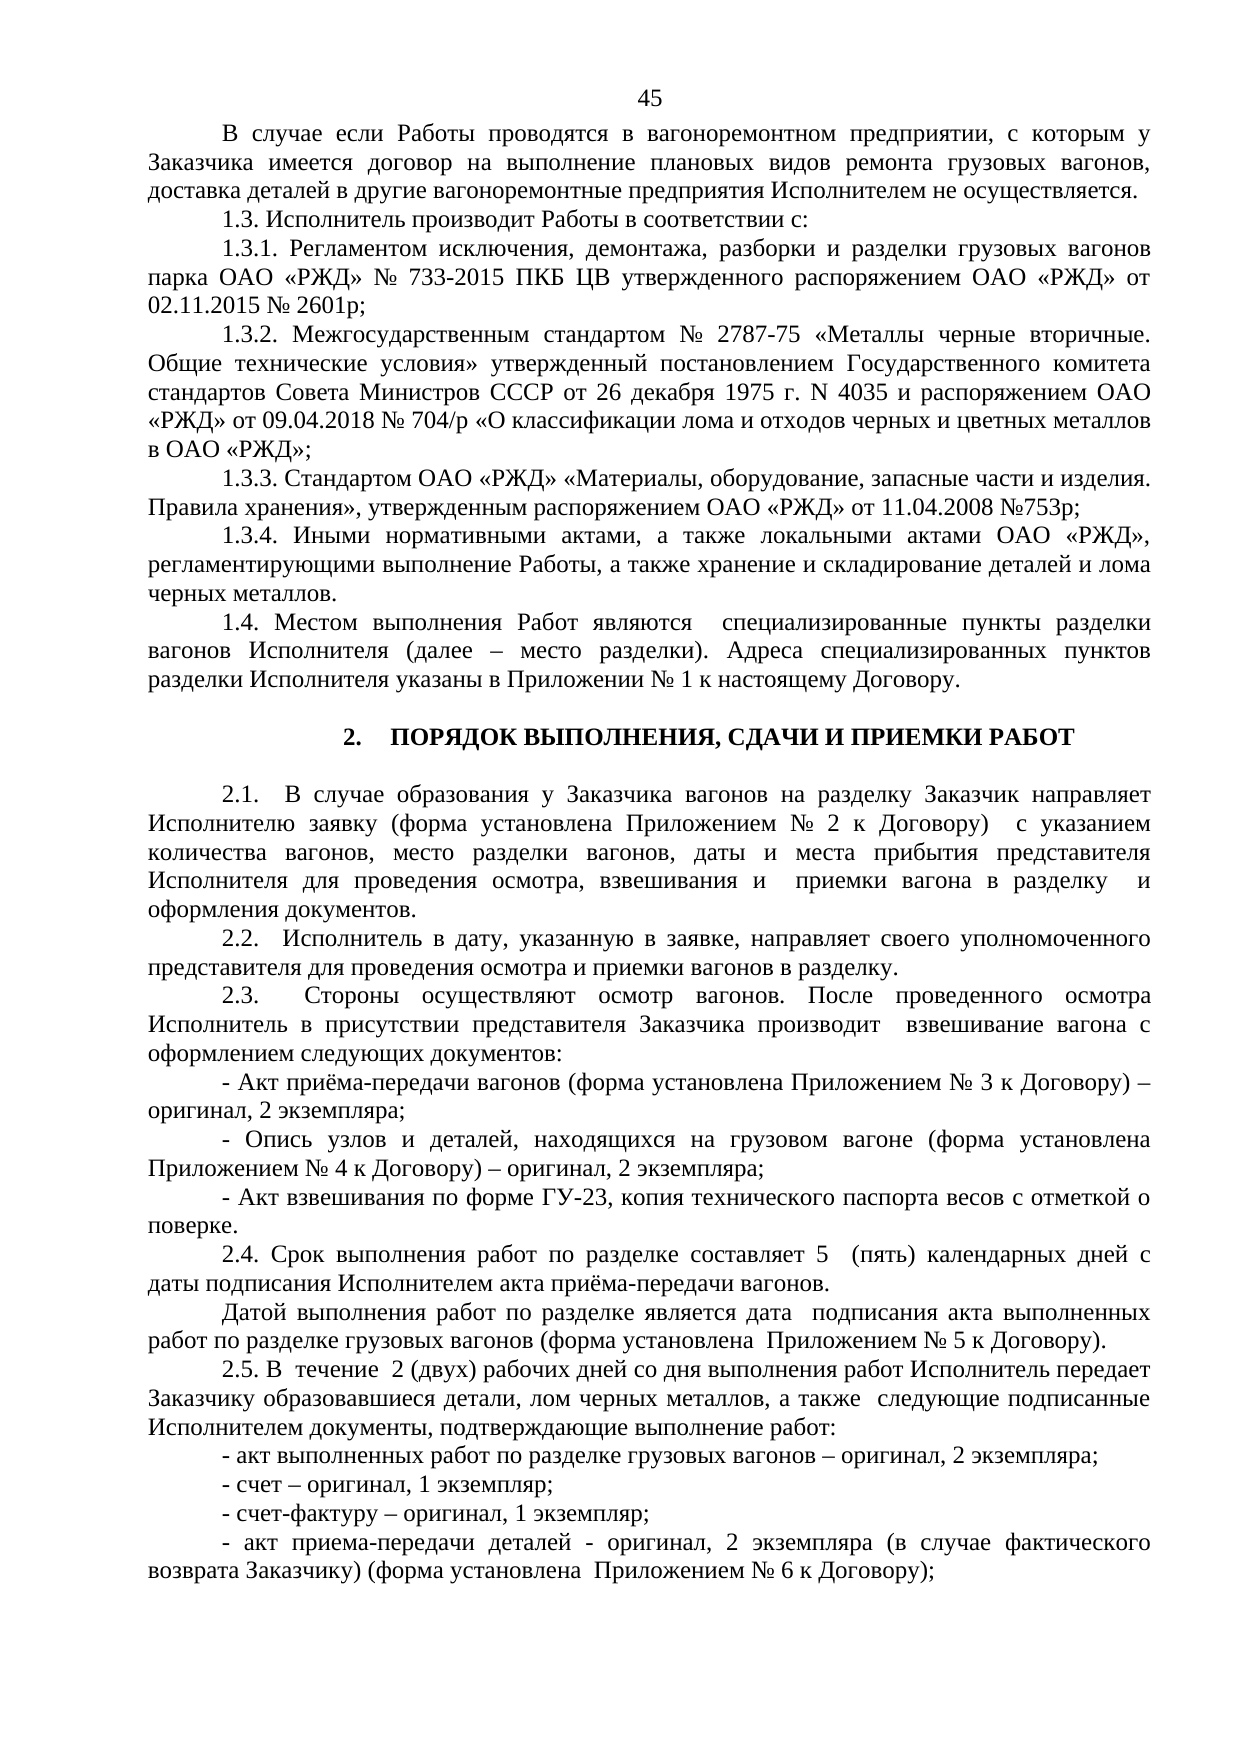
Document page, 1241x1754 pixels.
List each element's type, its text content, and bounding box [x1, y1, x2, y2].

text - Опись узлов и деталей, находящихся на грузовом вагоне (форма установлена Приложением № 4 к Договору) – оригинал, 2 экземпляра; [148, 1124, 1152, 1182]
text 1.3.1. Регламентом исключения, демонтажа, разборки и разделки грузовых вагонов парка ОАО «РЖД» № 733-2015 ПКБ ЦВ утвержденного распоряжением ОАО «РЖД» от 02.11.2015 № 2601р; [148, 233, 1152, 319]
text - счет-фактуру – оригинал, 1 экземпляр; [148, 1498, 1152, 1527]
text 1.3. Исполнитель производит Работы в соответствии с: [148, 204, 1152, 233]
text - Акт взвешивания по форме ГУ-23, копия технического паспорта весов с отметкой о поверке. [148, 1182, 1152, 1239]
text 1.3.3. Стандартом ОАО «РЖД» «Материалы, оборудование, запасные части и изделия. Правила хранения», утвержденным распоряжением ОАО «РЖД» от 11.04.2008 №753р; [148, 463, 1152, 521]
text 2.5. В течение 2 (двух) рабочих дней со дня выполнения работ Исполнитель передает Заказчику образовавшиеся детали, лом черных металлов, а также следующие подписанные Исполнителем документы, подтверждающие выполнение работ: [148, 1354, 1152, 1441]
text 2.3. Стороны осуществляют осмотр вагонов. После проведенного осмотра Исполнитель в присутствии представителя Заказчика производит взвешивание вагона с оформлением следующих документов: [148, 981, 1152, 1067]
text 1.3.4. Иными нормативными актами, а также локальными актами ОАО «РЖД», регламентирующими выполнение Работы, а также хранение и складирование деталей и лома черных металлов. [148, 521, 1152, 607]
text - акт выполненных работ по разделке грузовых вагонов – оригинал, 2 экземпляра; [148, 1441, 1152, 1469]
text В случае если Работы проводятся в вагоноремонтном предприятии, с которым у Заказчика имеется договор на выполнение плановых видов ремонта грузовых вагонов, доставка деталей в другие вагоноремонтные предприятия Исполнителем не осуществляется. [148, 118, 1152, 204]
text 2.2. Исполнитель в дату, указанную в заявке, направляет своего уполномоченного представителя для проведения осмотра и приемки вагонов в разделку. [148, 923, 1152, 981]
text 1.3.2. Межгосударственным стандартом № 2787-75 «Металлы черные вторичные. Общие технические условия» утвержденный постановлением Государственного комитета стандартов Совета Министров СССР от 26 декабря 1975 г. N 4035 и распоряжением ОАО «РЖД» от 09.04.2018 № 704/р «О классификации лома и отходов черных и цветных металлов в ОАО «РЖД»; [148, 319, 1152, 463]
text - Акт приёма-передачи вагонов (форма установлена Приложением № 3 к Договору) – оригинал, 2 экземпляра; [148, 1067, 1152, 1124]
text 2.1. В случае образования у Заказчика вагонов на разделку Заказчик направляет Исполнителю заявку (форма установлена Приложением № 2 к Договору) с указанием количества вагонов, место разделки вагонов, даты и места прибытия представителя Исполнителя для проведения осмотра, взвешивания и приемки вагона в разделку и оформления документов. [148, 779, 1152, 923]
list ПОРЯДОК ВЫПОЛНЕНИЯ, СДАЧИ И ПРИЕМКИ РАБОТ [266, 722, 1152, 751]
text - счет – оригинал, 1 экземпляр; [148, 1469, 1152, 1498]
text 1.4. Местом выполнения Работ являются специализированные пункты разделки вагонов Исполнителя (далее – место разделки). Адреса специализированных пунктов разделки Исполнителя указаны в Приложении № 1 к настоящему Договору. [148, 607, 1152, 693]
text Датой выполнения работ по разделке является дата подписания акта выполненных работ по разделке грузовых вагонов (форма установлена Приложением № 5 к Договору). [148, 1297, 1152, 1354]
text - акт приема-передачи деталей - оригинал, 2 экземпляра (в случае фактического возврата Заказчику) (форма установлена Приложением № 6 к Договору); [148, 1527, 1152, 1584]
text 2.4. Срок выполнения работ по разделке составляет 5 (пять) календарных дней с даты подписания Исполнителем акта приёма-передачи вагонов. [148, 1239, 1152, 1297]
